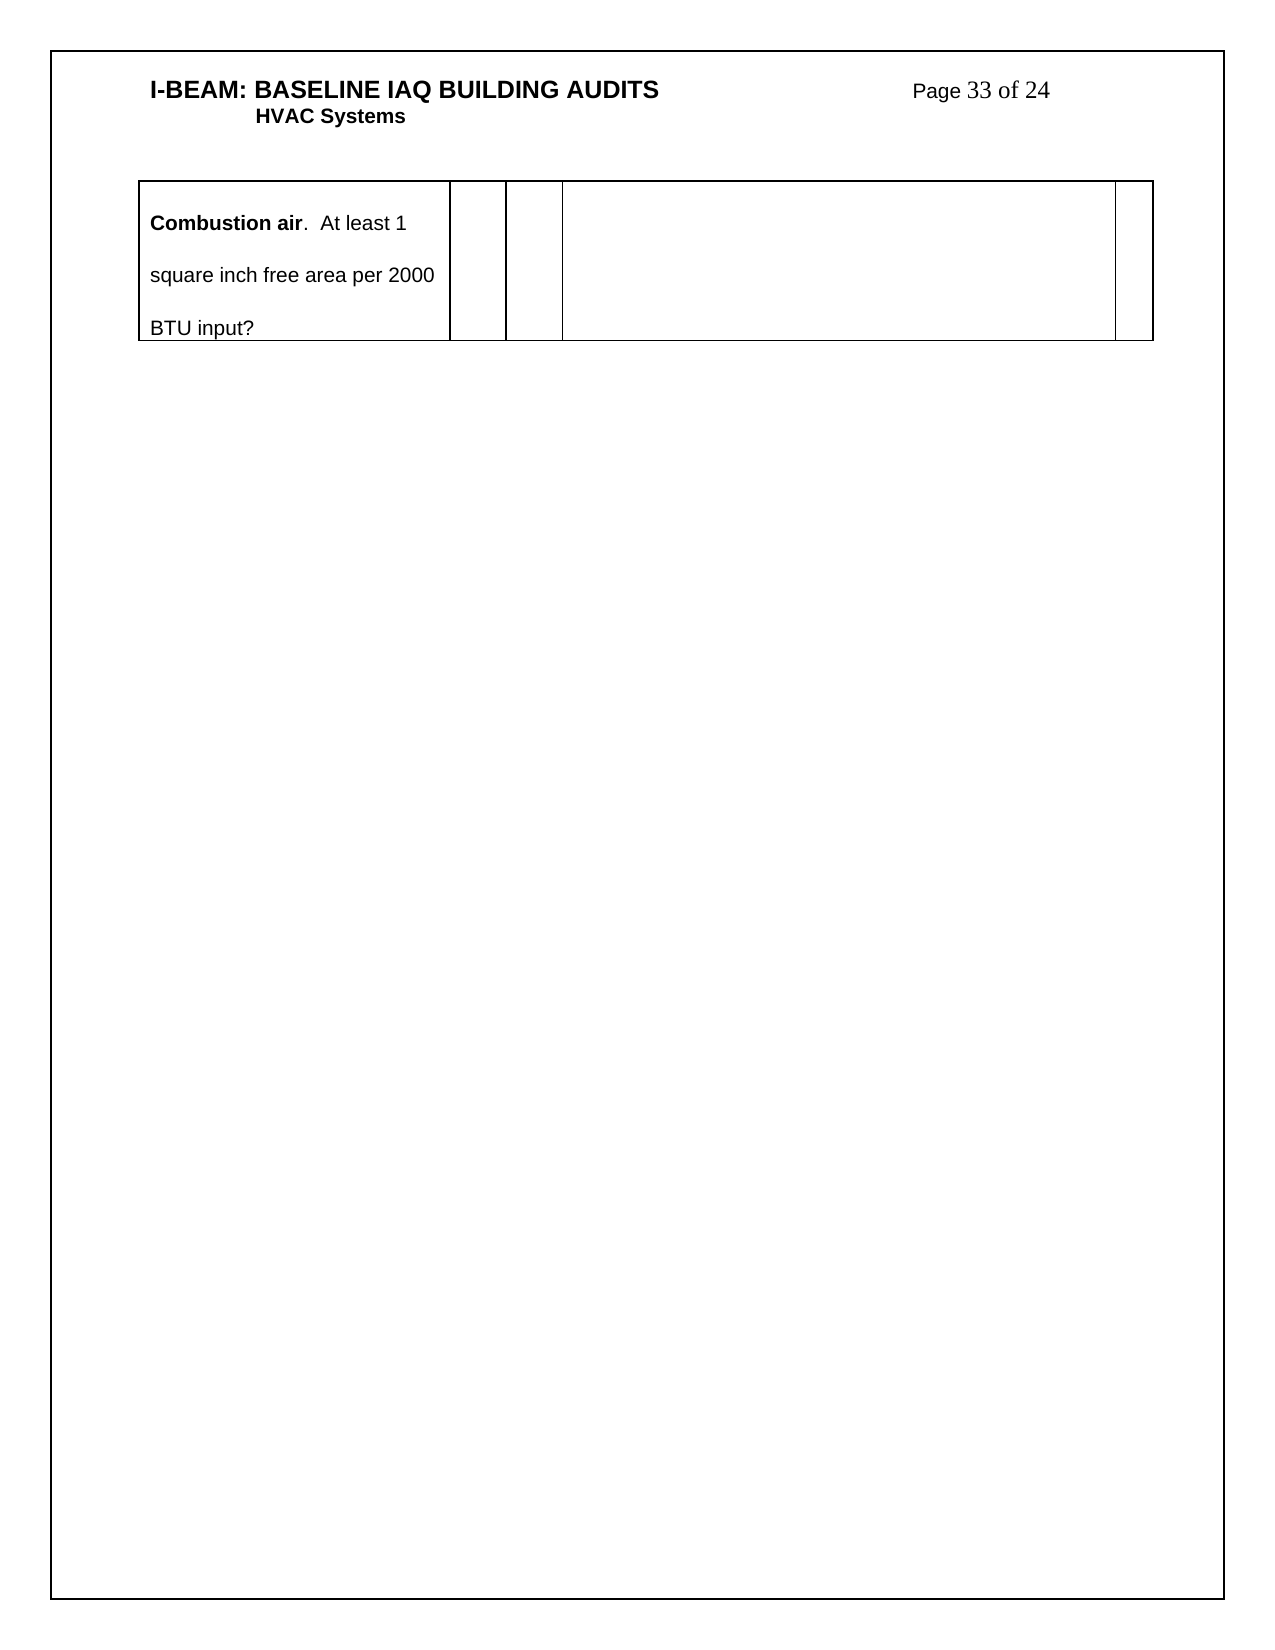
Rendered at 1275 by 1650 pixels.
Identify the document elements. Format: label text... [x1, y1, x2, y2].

table_cell [451, 182, 505, 340]
table_cell [563, 182, 1115, 340]
table_cell [507, 182, 562, 340]
table_cell [1116, 182, 1152, 340]
table_cell Combustion air. At least 1 square inch free area per 2000 BTU input? [140, 182, 449, 340]
